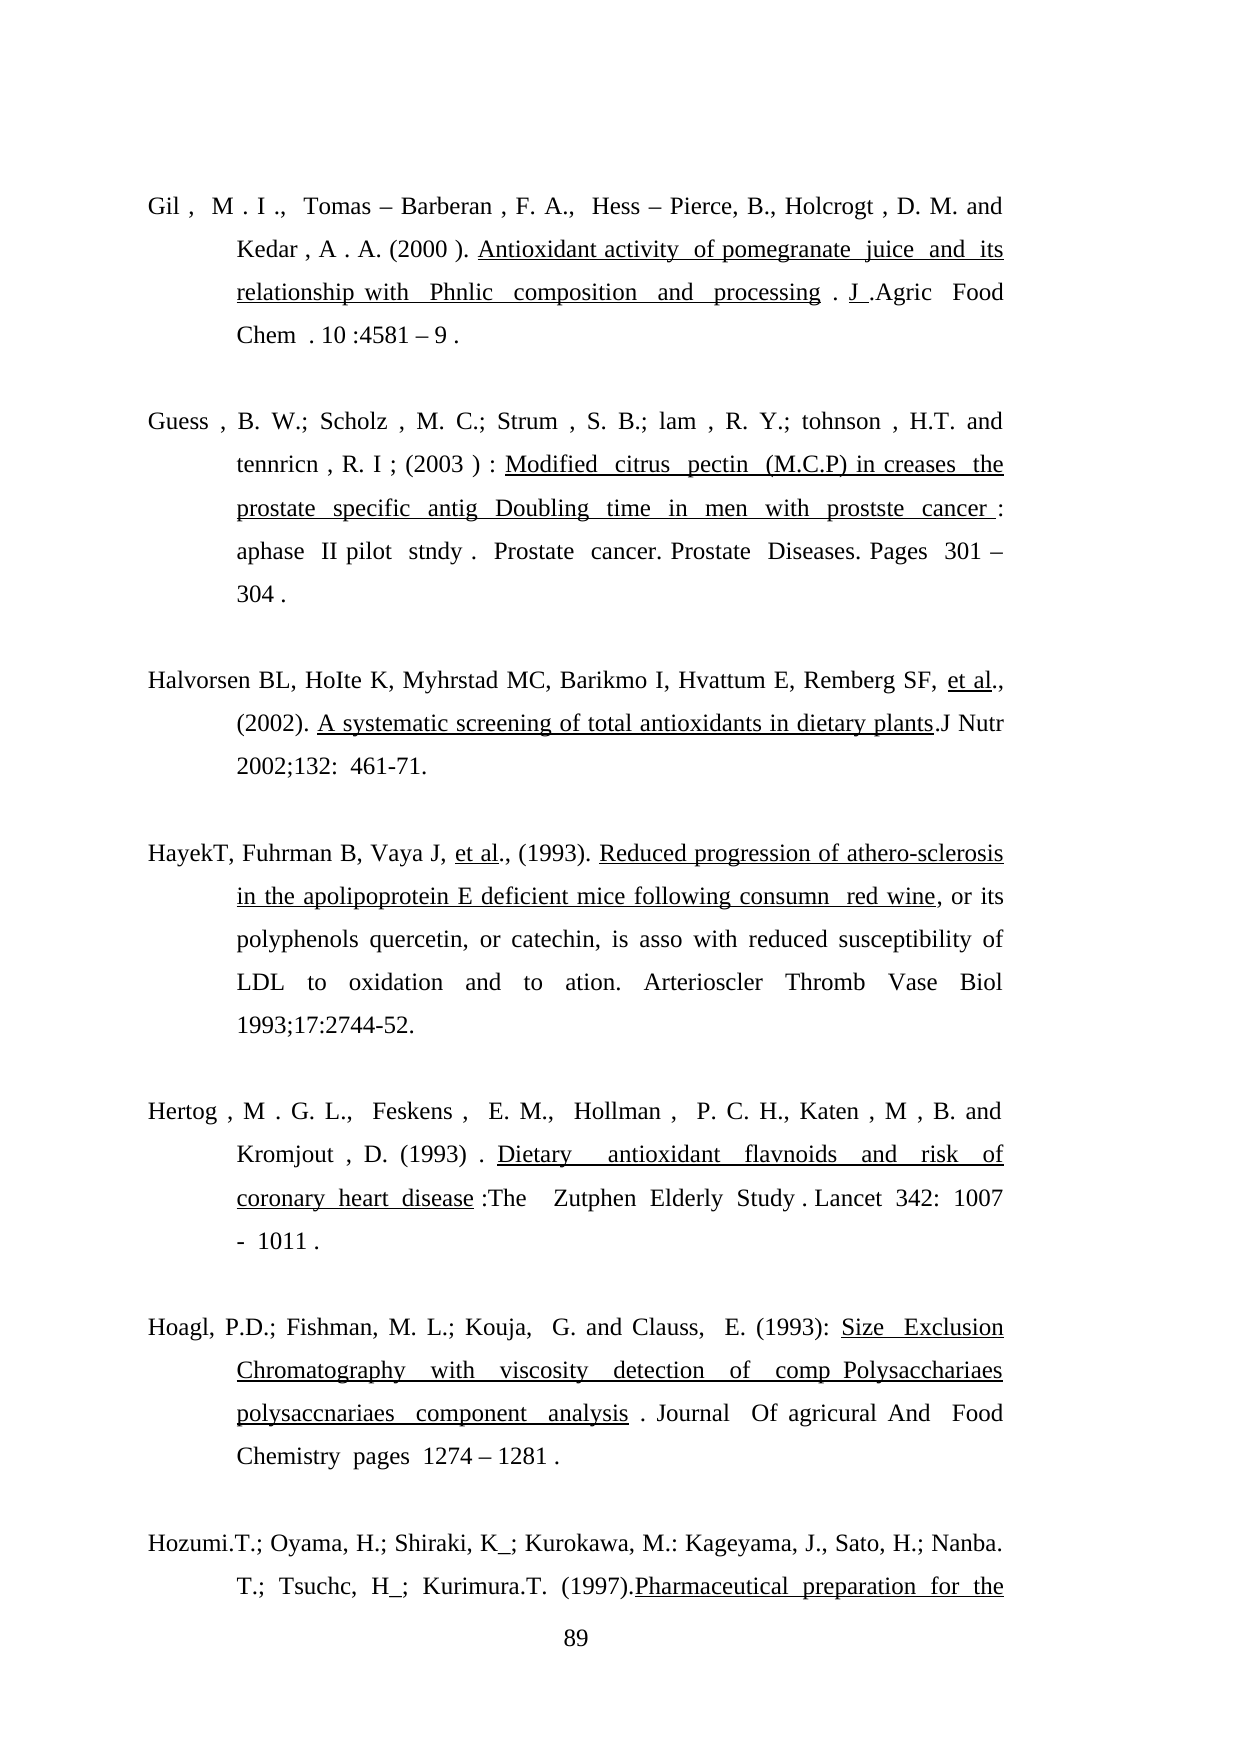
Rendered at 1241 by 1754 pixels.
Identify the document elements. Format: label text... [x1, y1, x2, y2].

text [148, 1528, 1004, 1599]
text Halvorsen BL, HoIte K, Myhrstad MC, Barikmo I, Hvattum E, Remberg SF, et al., (2002). A systematic screening of total antioxidants in dietary plants.J Nutr 2002;132: 461-71. [148, 665, 1004, 780]
text Guess , B. W.; Scholz , M. C.; Strum , S. B.; lam , R. Y.; tohnson , H.T. and tennricn , R. I ; (2003 ) : Modified citrus pectin (M.C.P) in creases the prostate specific antig Doubling time in men with prostste cancer : aphase II pilot stndy . Prostate cancer. Prostate Diseases. Pages 301 – 304 . [148, 406, 1004, 608]
text HayekT, Fuhrman B, Vaya J, et al., (1993). Reduced progression of athero-sclerosis in the apolipoprotein E deficient mice following consumn red wine, or its polyphenols quercetin, or catechin, is asso with reduced susceptibility of LDL to oxidation and to ation. Arterioscler Thromb Vase Biol 1993;17:2744-52. [148, 838, 1004, 1039]
text Hoagl, P.D.; Fishman, M. L.; Kouja, G. and Clauss, E. (1993): Size Exclusion Chromatography with viscosity detection of comp Polysacchariaes polysaccnariaes component analysis . Journal Of agricural And Food Chemistry pages 1274 – 1281 . [148, 1312, 1004, 1470]
text Hertog , M . G. L., Feskens , E. M., Hollman , P. C. H., Katen , M , B. and Kromjout , D. (1993) . Dietary antioxidant flavnoids and risk of coronary heart disease :The Zutphen Elderly Study . Lancet 342: 1007 - 1011 . [148, 1096, 1004, 1254]
text Gil , M . I ., Tomas – Barberan , F. A., Hess – Pierce, B., Holcrogt , D. M. and Kedar , A . A. (2000 ). Antioxidant activity of pomegranate juice and its relationship with Phnlic composition and processing . J .Agric Food Chem . 10 :4581 – 9 . [148, 191, 1004, 349]
